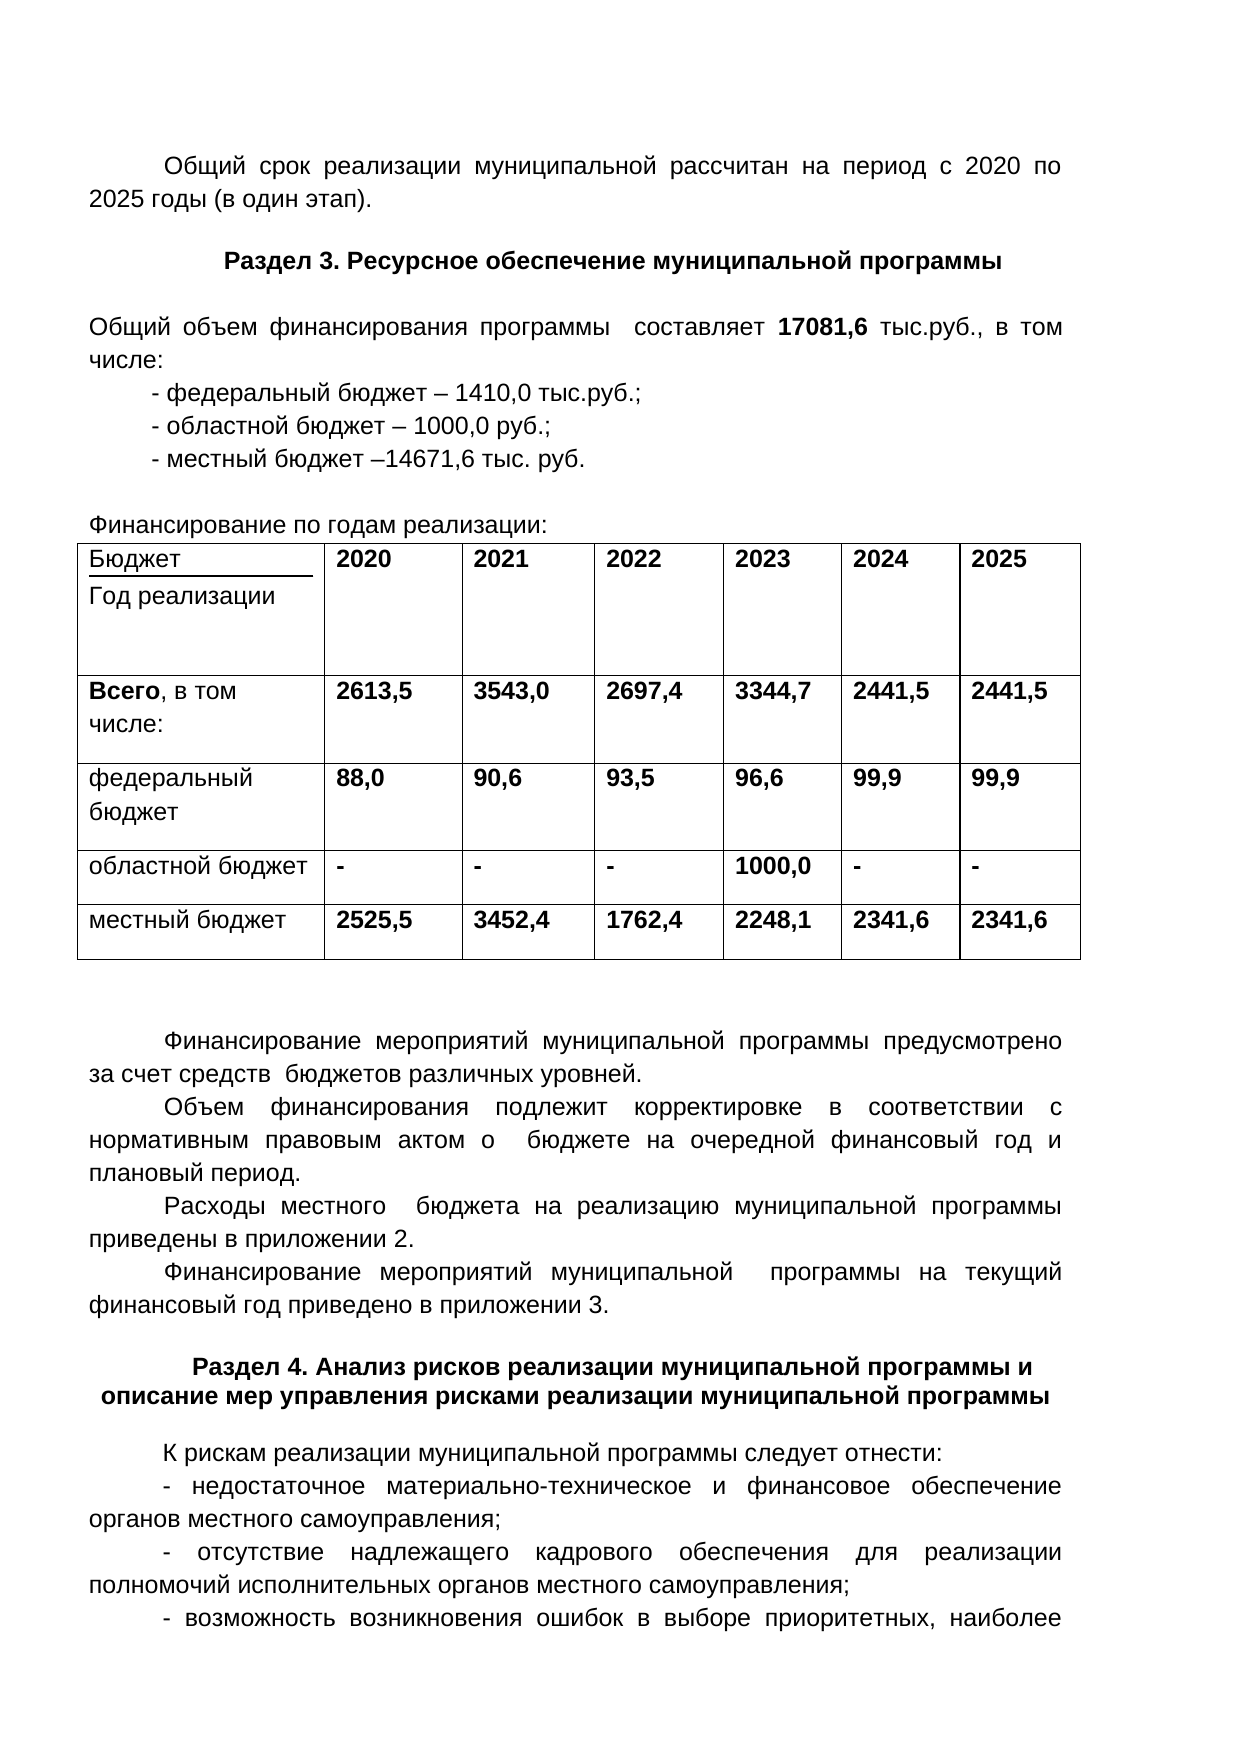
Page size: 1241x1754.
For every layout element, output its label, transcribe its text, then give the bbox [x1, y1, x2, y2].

table_cell 2248,1 [724, 905, 841, 959]
table_header 2024 [842, 544, 959, 675]
text Общий объем финансирования программы составляет 17081,6 тыс.руб., в том числе: [89, 312, 1063, 374]
table_cell 3543,0 [463, 676, 594, 762]
text Общий срок реализации муниципальной рассчитан на период с 2020 по 2025 годы (в один этап). [89, 151, 1063, 213]
table_cell - [325, 851, 462, 904]
table_cell Всего, в том числе: [78, 676, 324, 762]
table_cell 1762,4 [595, 905, 723, 959]
table_cell - [842, 851, 959, 904]
table_cell федеральный бюджет [78, 764, 324, 850]
text - недостаточное материально-техническое и финансовое обеспечение органов местного самоуправления; [89, 1471, 1063, 1533]
table_cell - [463, 851, 594, 904]
table_cell 99,9 [961, 764, 1080, 850]
text - федеральный бюджет – 1410,0 тыс.руб.; [151, 378, 1063, 407]
table_header 2021 [463, 544, 594, 675]
text - местный бюджет –14671,6 тыс. руб. [151, 444, 1063, 473]
table_header 2020 [325, 544, 462, 675]
text - отсутствие надлежащего кадрового обеспечения для реализации полномочий исполнительных органов местного самоуправления; [89, 1537, 1063, 1599]
text Раздел 4. Анализ рисков реализации муниципальной программы и описание мер управления рисками реализации муниципальной программы [89, 1352, 1063, 1409]
table_cell 2441,5 [842, 676, 959, 762]
table_header 2022 [595, 544, 723, 675]
table_cell 90,6 [463, 764, 594, 850]
text Объем финансирования подлежит корректировке в соответствии с нормативным правовым актом о бюджете на очередной финансовый год и плановый период. [89, 1092, 1063, 1187]
table_cell 2341,6 [961, 905, 1080, 959]
table_header 2025 [961, 544, 1080, 675]
table_cell - [961, 851, 1080, 904]
table_cell - [595, 851, 723, 904]
table_cell областной бюджет [78, 851, 324, 904]
table_cell 3344,7 [724, 676, 841, 762]
table_cell 2441,5 [961, 676, 1080, 762]
table_cell 2613,5 [325, 676, 462, 762]
table_cell 2341,6 [842, 905, 959, 959]
table_cell 2525,5 [325, 905, 462, 959]
text Раздел 3. Ресурсное обеспечение муниципальной программы [89, 246, 1063, 275]
text - областной бюджет – 1000,0 руб.; [151, 411, 1063, 440]
table_header Бюджет Год реализации [78, 544, 324, 675]
table_header 2023 [724, 544, 841, 675]
table_cell 88,0 [325, 764, 462, 850]
text Финансирование мероприятий муниципальной программы на текущий финансовый год приведено в приложении 3. [89, 1257, 1063, 1319]
table_cell 93,5 [595, 764, 723, 850]
text Финансирование мероприятий муниципальной программы предусмотрено за счет средств бюджетов различных уровней. [89, 1026, 1063, 1088]
text Финансирование по годам реализации: [89, 510, 1063, 539]
text Расходы местного бюджета на реализацию муниципальной программы приведены в приложении 2. [89, 1191, 1063, 1253]
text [89, 1603, 1063, 1632]
text К рискам реализации муниципальной программы следует отнести: [89, 1438, 1063, 1467]
table_cell 96,6 [724, 764, 841, 850]
table_cell 2697,4 [595, 676, 723, 762]
table_cell 3452,4 [463, 905, 594, 959]
table_cell местный бюджет [78, 905, 324, 959]
table_cell 99,9 [842, 764, 959, 850]
table_cell 1000,0 [724, 851, 841, 904]
